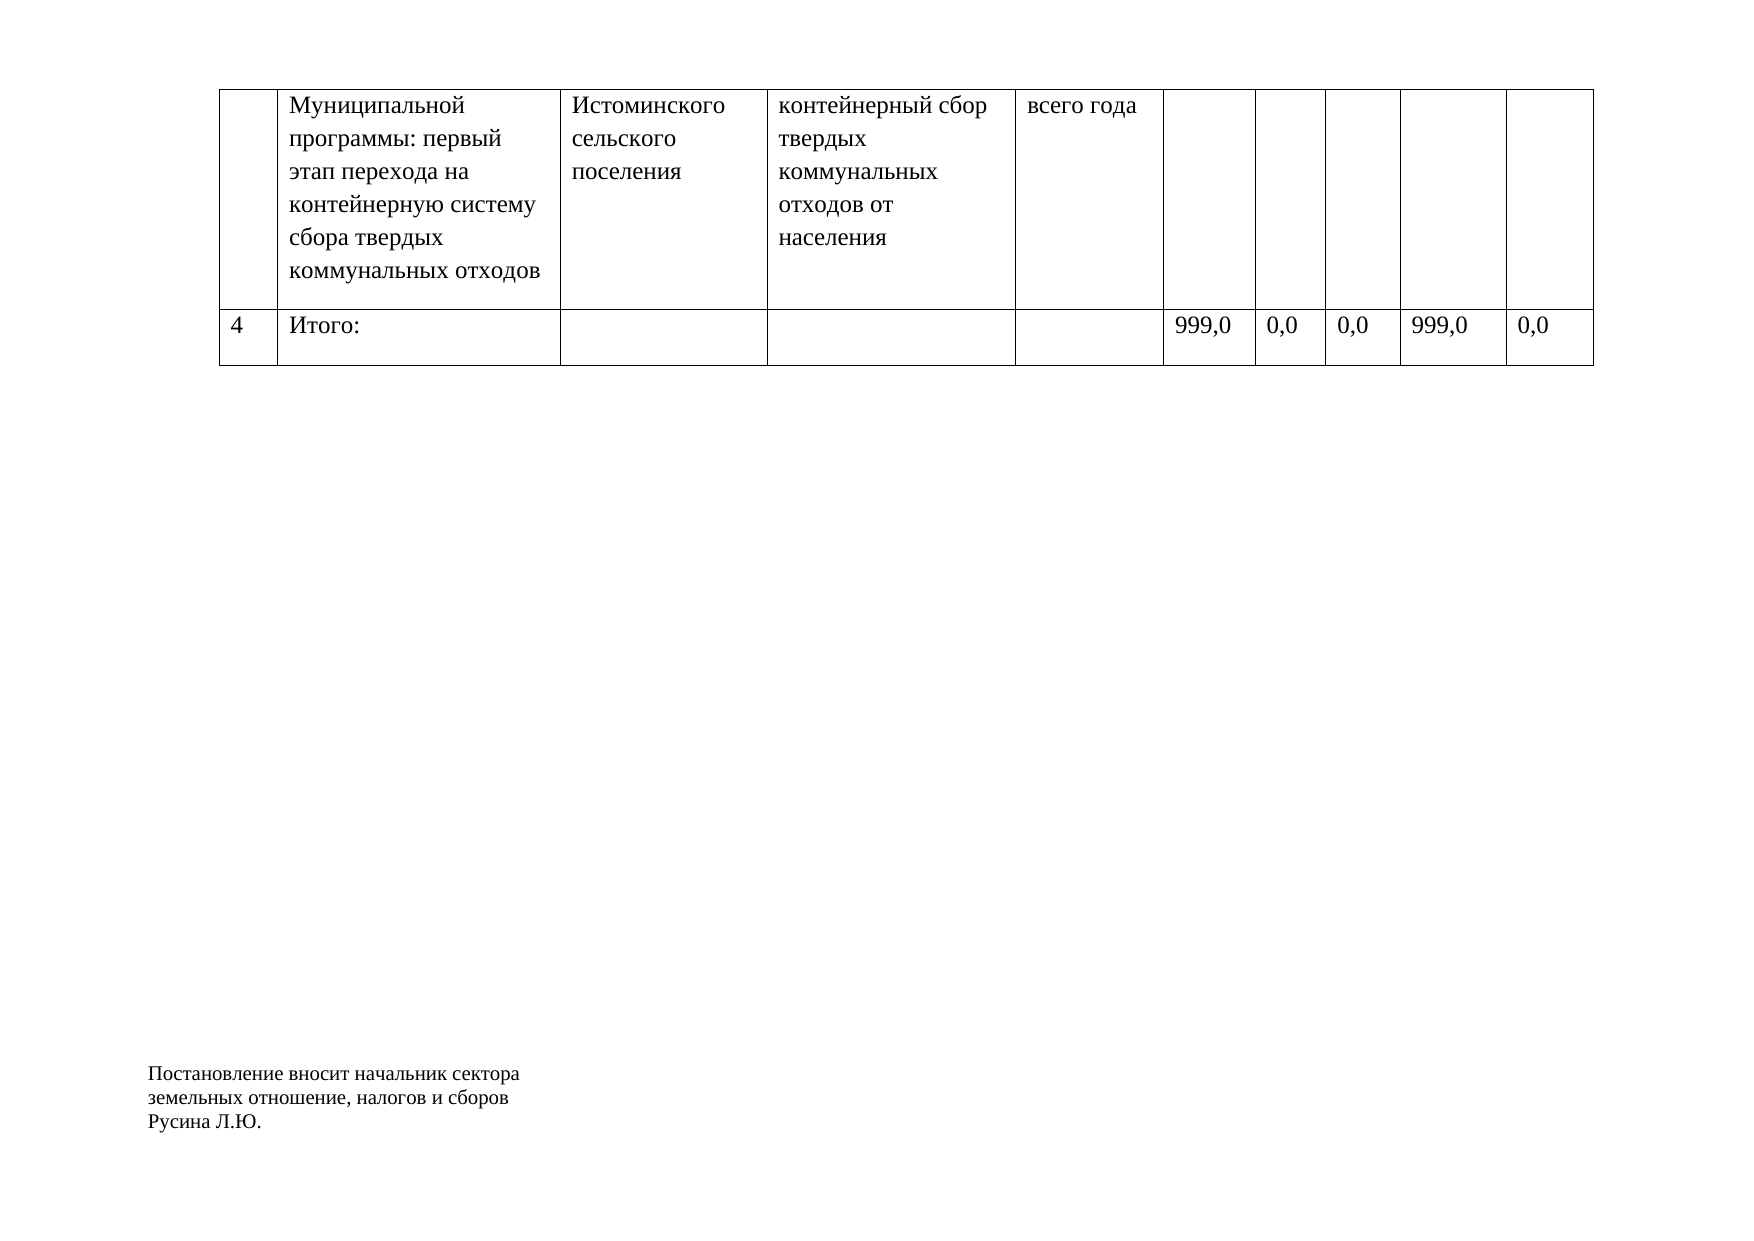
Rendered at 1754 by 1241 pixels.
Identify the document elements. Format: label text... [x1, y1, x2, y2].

table_cell Х [1326, 90, 1400, 309]
table_cell [561, 310, 767, 365]
table_cell 4 [220, 310, 277, 365]
table_cell [768, 310, 1015, 365]
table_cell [1016, 90, 1163, 309]
table_cell 0,0 [1256, 310, 1325, 365]
table_cell 3 [220, 90, 277, 309]
table_cell [1016, 310, 1163, 365]
table_cell 999,0 [1164, 310, 1255, 365]
table_cell Итого: [278, 310, 560, 365]
table_cell 999,0 [1401, 310, 1506, 365]
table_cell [768, 90, 1015, 309]
table_cell Х [1164, 90, 1255, 309]
table_cell Х [1507, 90, 1593, 309]
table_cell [278, 90, 560, 309]
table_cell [561, 90, 767, 309]
table_cell Х [1401, 90, 1506, 309]
table_cell Х [1256, 90, 1325, 309]
table_cell 0,0 [1326, 310, 1400, 365]
table_cell 0,0 [1507, 310, 1593, 365]
